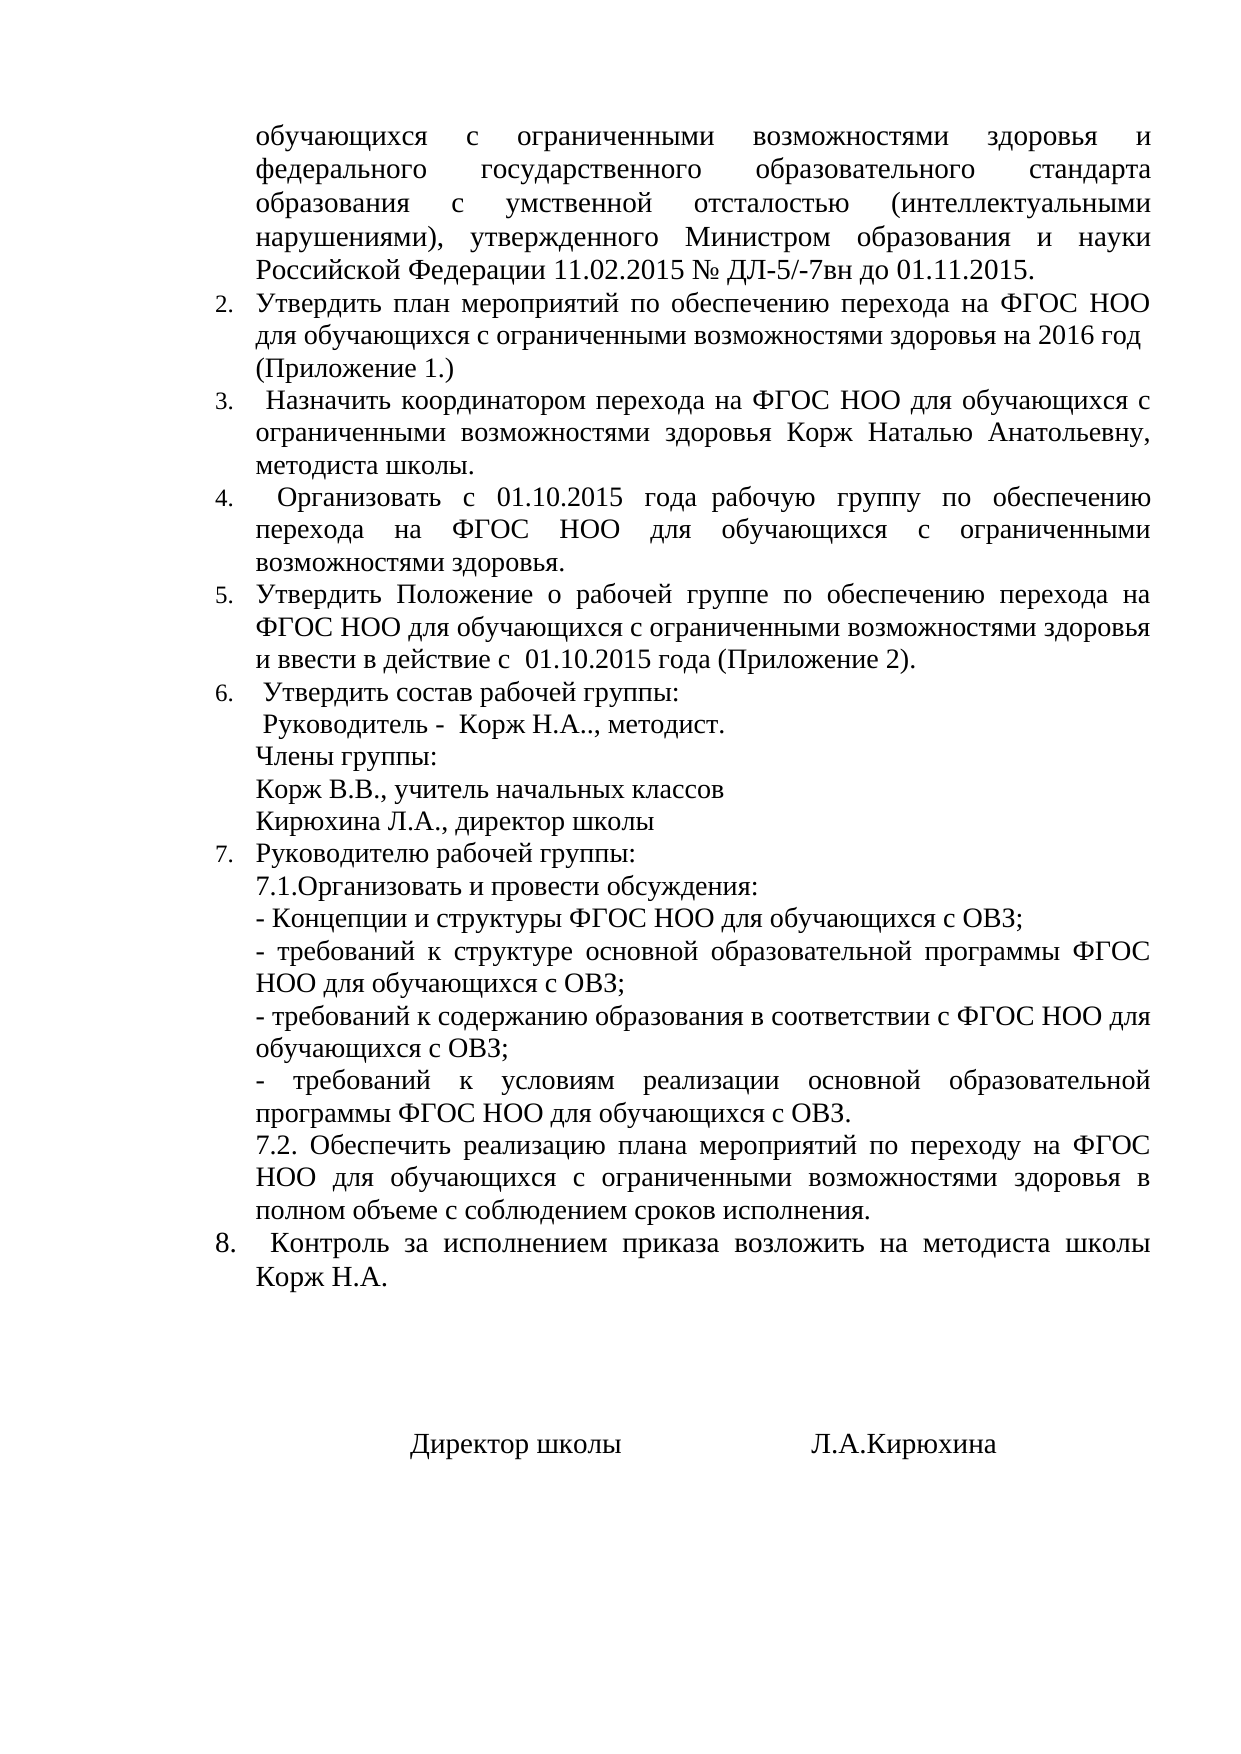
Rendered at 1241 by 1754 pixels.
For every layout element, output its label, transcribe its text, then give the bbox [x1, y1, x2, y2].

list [215, 118, 1152, 286]
list (Приложение 1.) [255, 351, 1152, 383]
list Организовать с 01.10.2015 года рабочую группу по обеспечению перехода на ФГОС НОО для обучающихся с ограниченными возможностями здоровья. [215, 480, 1152, 577]
list 7.1.Организовать и провести обсуждения: [255, 869, 1152, 901]
list 7.2. Обеспечить реализацию плана мероприятий по переходу на ФГОС НОО для обучающихся с ограниченными возможностями здоровья в полном объеме с соблюдением сроков исполнения. [255, 1128, 1152, 1225]
list Утвердить план мероприятий по обеспечению перехода на ФГОС НОО для обучающихся с ограниченными возможностями здоровья на 2016 год [215, 286, 1152, 351]
list Утвердить состав рабочей группы: [215, 674, 1152, 707]
list Руководителю рабочей группы: [215, 837, 1152, 869]
list - Концепции и структуры ФГОС НОО для обучающихся с ОВЗ; [255, 901, 1152, 934]
list Утвердить Положение о рабочей группе по обеспечению перехода на ФГОС НОО для обучающихся с ограниченными возможностями здоровья и ввести в действие с 01.10.2015 года (Приложение 2). [215, 577, 1152, 674]
list Члены группы: [255, 739, 1152, 772]
list - требований к условиям реализации основной образовательной программы ФГОС НОО для обучающихся с ОВЗ. [255, 1063, 1152, 1128]
list Контроль за исполнением приказа возложить на методиста школы Корж Н.А. [215, 1225, 1152, 1292]
list - требований к содержанию образования в соответствии с ФГОС НОО для обучающихся с ОВЗ; [255, 998, 1152, 1063]
list Директор школы Л.А.Кирюхина [255, 1427, 1152, 1460]
list Назначить координатором перехода на ФГОС НОО для обучающихся с ограниченными возможностями здоровья Корж Наталью Анатольевну, методиста школы. [215, 383, 1152, 480]
list - требований к структуре основной образовательной программы ФГОС НОО для обучающихся с ОВЗ; [255, 934, 1152, 998]
list Корж В.В., учитель начальных классов [255, 772, 1152, 804]
list Кирюхина Л.А., директор школы [255, 804, 1152, 837]
list Руководитель - Корж Н.А.., методист. [255, 707, 1152, 739]
